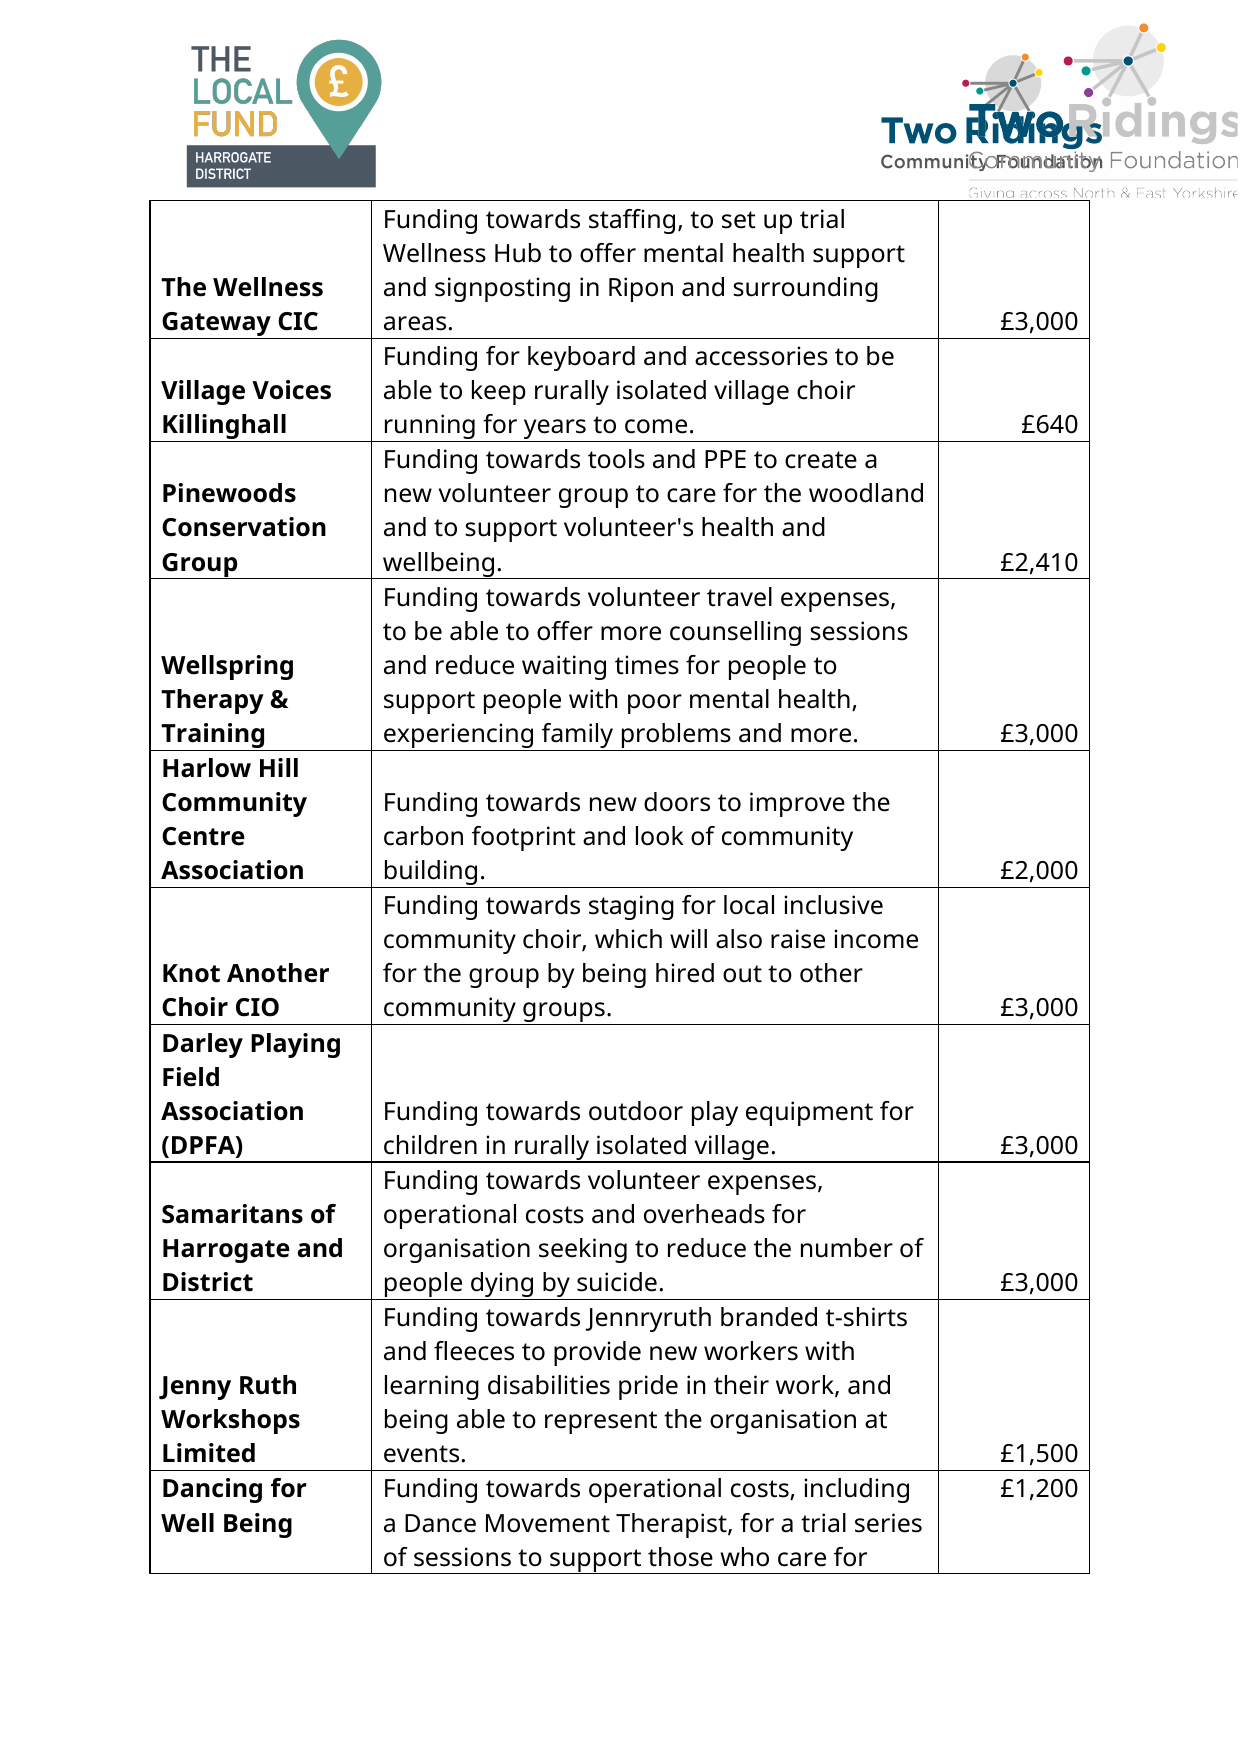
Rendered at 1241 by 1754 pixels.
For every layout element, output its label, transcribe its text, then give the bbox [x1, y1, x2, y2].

table_cell £2,410 [939, 442, 1089, 578]
table_cell Funding towards staging for local inclusive community choir, which will also raise income for the group by being hired out to other community groups. [372, 888, 938, 1024]
table_cell Knot Another Choir CIO [151, 888, 371, 1024]
table_cell Wellspring Therapy & Training [151, 579, 371, 749]
table_cell Samaritans of Harrogate and District [151, 1163, 371, 1299]
table_cell Funding towards tools and PPE to create a new volunteer group to care for the woodland and to support volunteer's health and wellbeing. [372, 442, 938, 578]
table_cell £1,500 [939, 1300, 1089, 1470]
table_cell Funding towards volunteer travel expenses, to be able to offer more counselling sessions and reduce waiting times for people to support people with poor mental health, experiencing family problems and more. [372, 579, 938, 749]
table_cell £640 [939, 339, 1089, 441]
table_cell Funding towards outdoor play equipment for children in rurally isolated village. [372, 1025, 938, 1161]
table_cell £2,000 [939, 751, 1089, 887]
table_cell £3,000 [939, 201, 1089, 338]
table_cell Harlow Hill Community Centre Association [151, 751, 371, 887]
table_cell £3,000 [939, 1025, 1089, 1161]
table_cell Funding towards volunteer expenses, operational costs and overheads for organisation seeking to reduce the number of people dying by suicide. [372, 1163, 938, 1299]
table_cell Pinewoods Conservation Group [151, 442, 371, 578]
picture [177, 30, 390, 194]
table_cell £1,200 [939, 1471, 1089, 1573]
table_cell Village Voices Killinghall [151, 339, 371, 441]
table_cell Darley Playing Field Association (DPFA) [151, 1025, 371, 1161]
table_cell Funding towards staffing, to set up trial Wellness Hub to offer mental health support and signposting in Ripon and surrounding areas. [372, 201, 938, 338]
picture [847, 22, 1237, 198]
table_cell £3,000 [939, 888, 1089, 1024]
table_cell £3,000 [939, 579, 1089, 749]
table_cell Funding towards Jennryruth branded t-shirts and fleeces to provide new workers with learning disabilities pride in their work, and being able to represent the organisation at events. [372, 1300, 938, 1470]
table_cell Dancing for Well Being [151, 1471, 371, 1573]
table_cell Jenny Ruth Workshops Limited [151, 1300, 371, 1470]
table_cell £3,000 [939, 1163, 1089, 1299]
table_cell The Wellness Gateway CIC [151, 201, 371, 338]
table_cell Funding towards new doors to improve the carbon footprint and look of community building. [372, 751, 938, 887]
table_cell Funding for keyboard and accessories to be able to keep rurally isolated village choir running for years to come. [372, 339, 938, 441]
